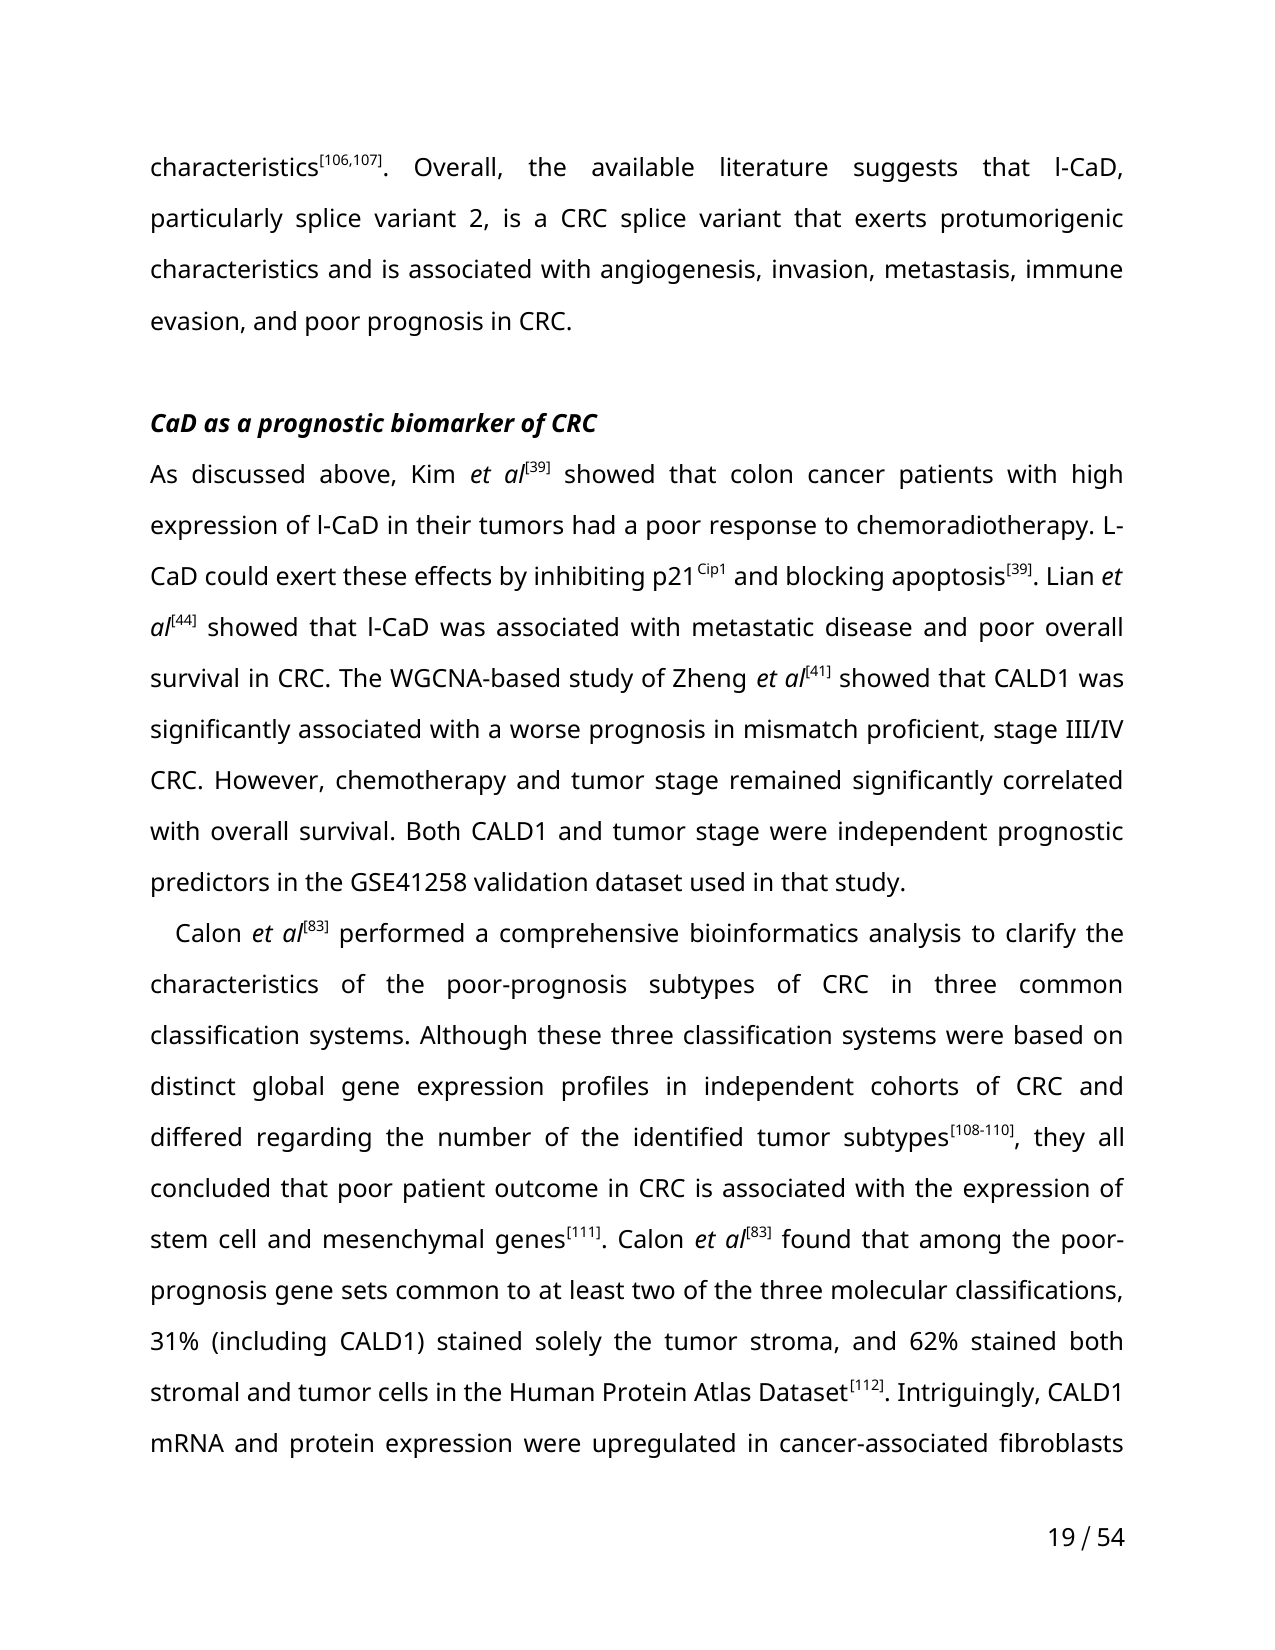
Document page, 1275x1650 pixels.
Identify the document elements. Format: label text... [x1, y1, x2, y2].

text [150, 916, 1125, 1460]
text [150, 150, 1125, 337]
text CaD as a prognostic biomarker of CRC [150, 405, 1125, 439]
text As discussed above, Kim et al[39] showed that colon cancer patients with high expression of l-CaD in their tumors had a poor response to chemoradiotherapy. L-CaD could exert these effects by inhibiting p21Cip1 and blocking apoptosis[39]. Lian et al[44] showed that l-CaD was associated with metastatic disease and poor overall survival in CRC. The WGCNA-based study of Zheng et al[41] showed that CALD1 was significantly associated with a worse prognosis in mismatch proficient, stage III/IV CRC. However, chemotherapy and tumor stage remained significantly correlated with overall survival. Both CALD1 and tumor stage were independent prognostic predictors in the GSE41258 validation dataset used in that study. [150, 456, 1125, 899]
